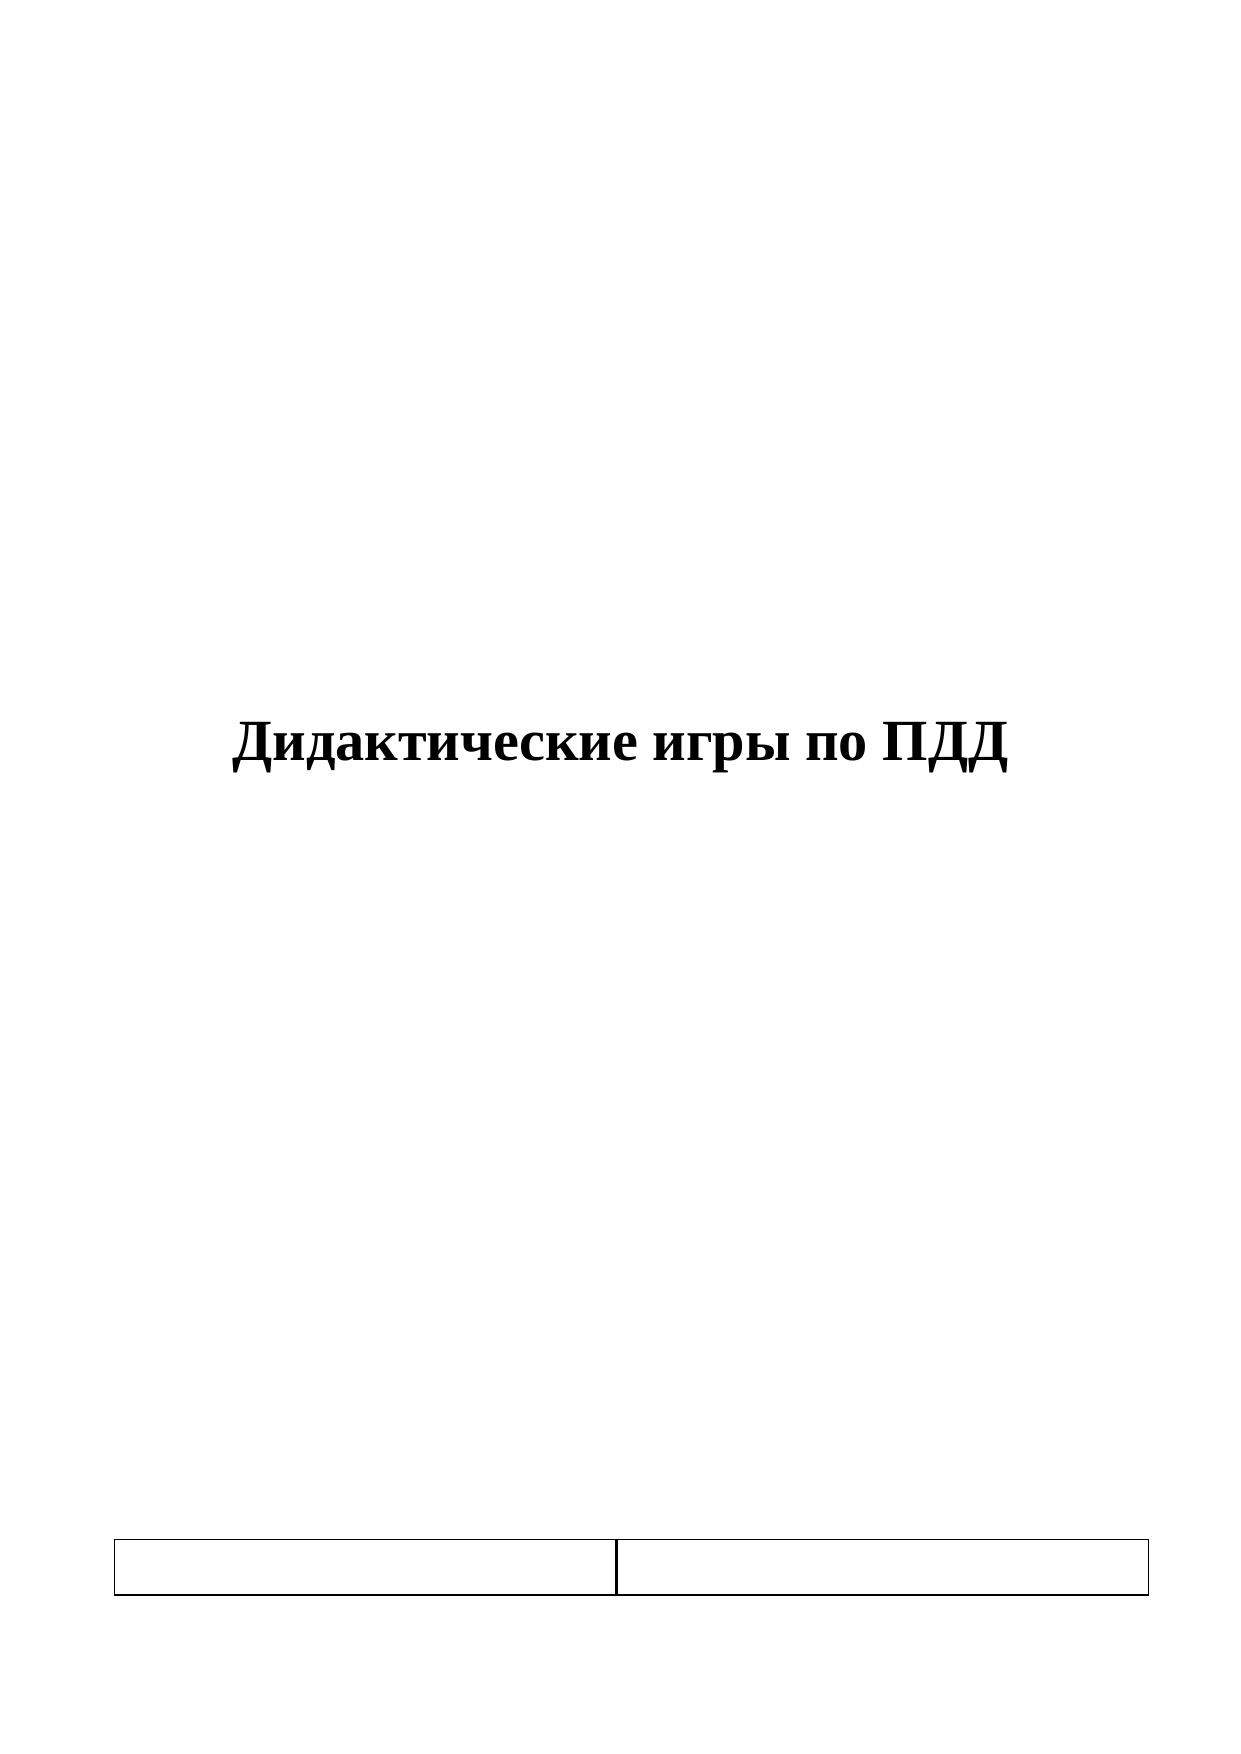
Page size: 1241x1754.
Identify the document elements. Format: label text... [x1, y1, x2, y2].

text Дидактические игры по ПДД [103, 706, 1137, 773]
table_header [115, 1540, 615, 1594]
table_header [618, 1540, 1148, 1594]
